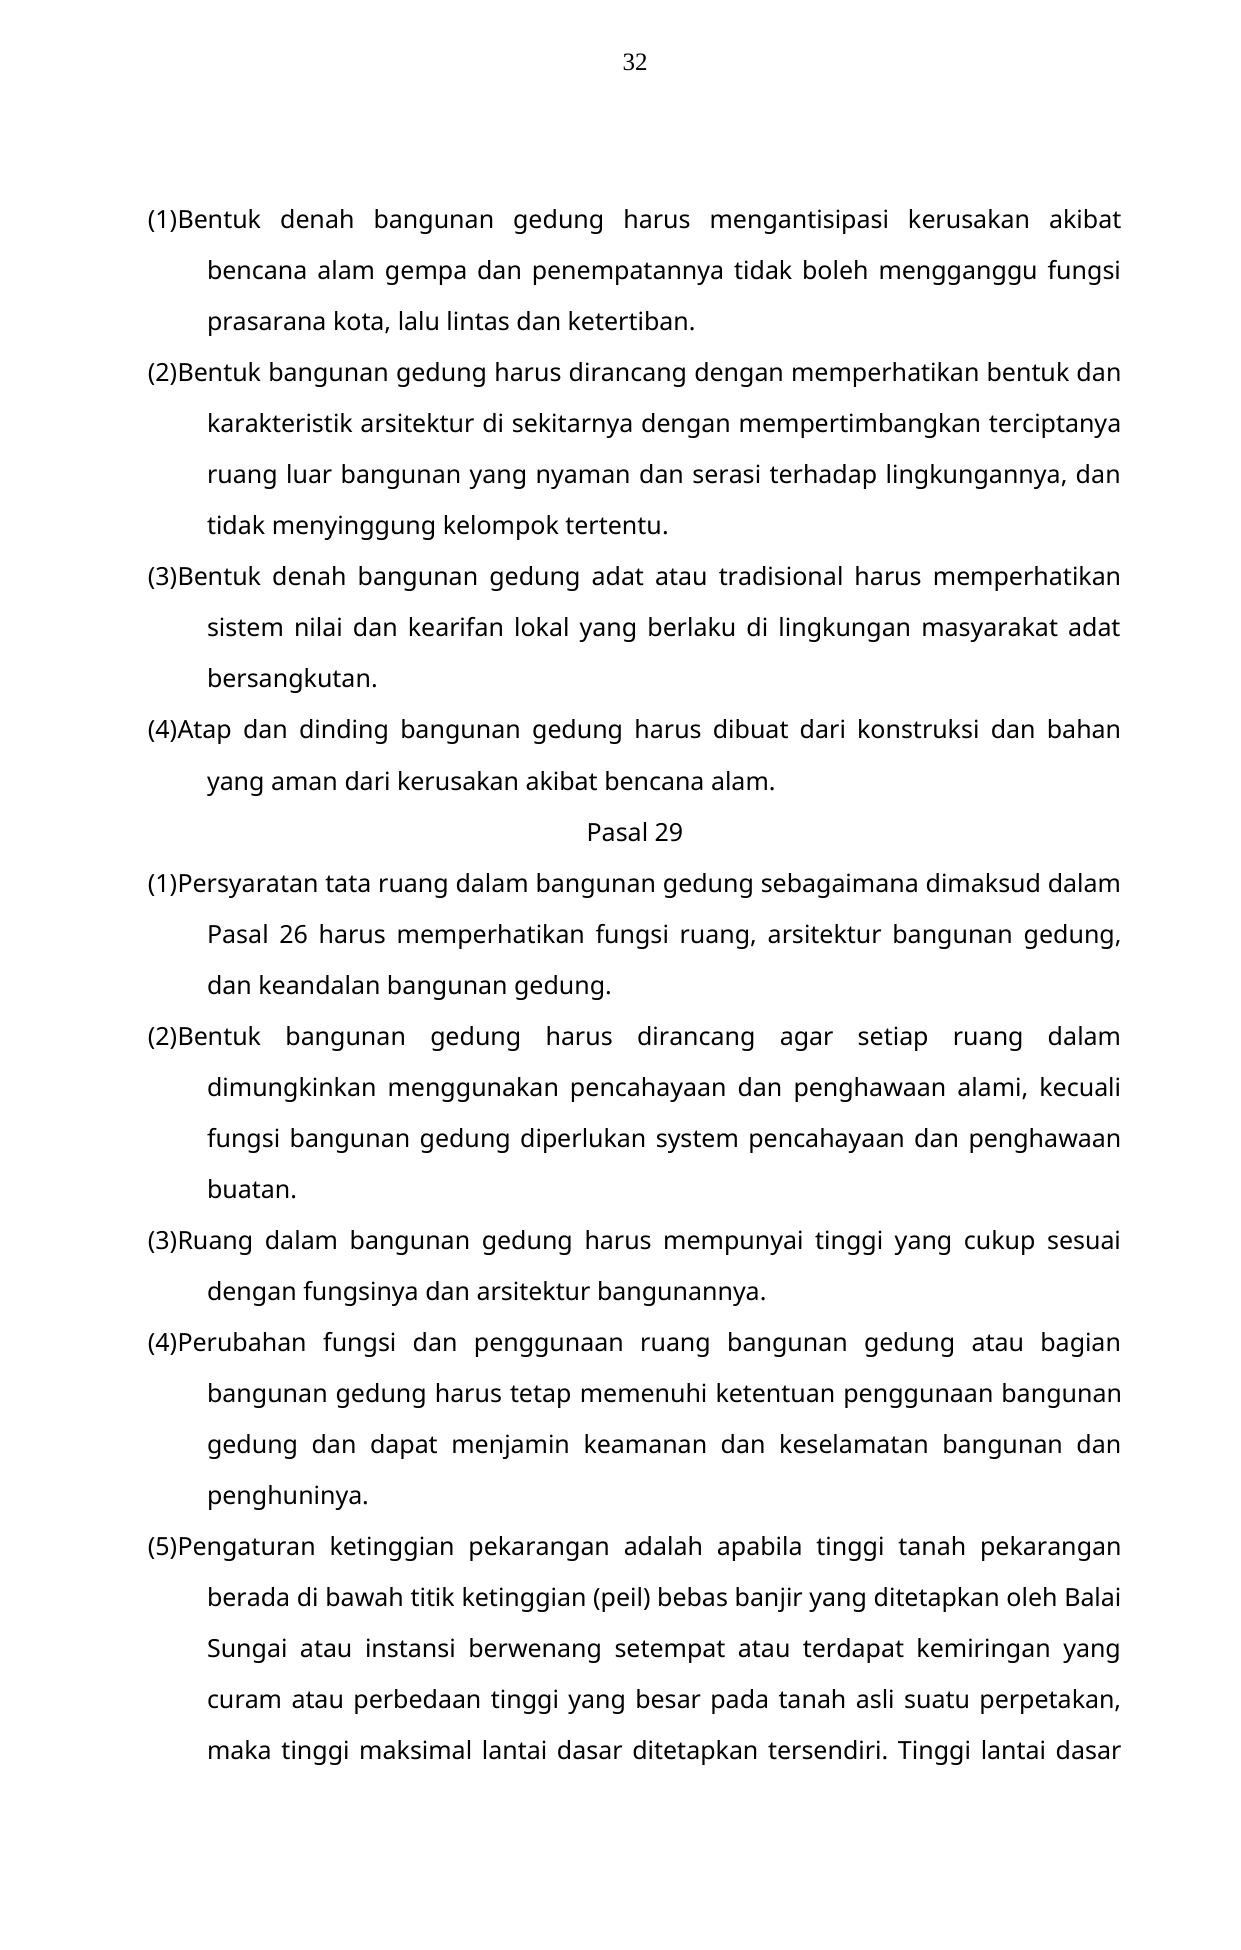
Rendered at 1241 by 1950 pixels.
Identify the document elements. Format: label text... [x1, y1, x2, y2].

list Perubahan fungsi dan penggunaan ruang bangunan gedung atau bagian bangunan gedung harus tetap memenuhi ketentuan penggunaan bangunan gedung dan dapat menjamin keamanan dan keselamatan bangunan dan penghuninya. [148, 1324, 1122, 1512]
list Bentuk bangunan gedung harus dirancang agar setiap ruang dalam dimungkinkan menggunakan pencahayaan dan penghawaan alami, kecuali fungsi bangunan gedung diperlukan system pencahayaan dan penghawaan buatan. [148, 1018, 1122, 1206]
list Atap dan dinding bangunan gedung harus dibuat dari konstruksi dan bahan yang aman dari kerusakan akibat bencana alam. [148, 712, 1122, 797]
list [148, 1529, 1122, 1767]
list Persyaratan tata ruang dalam bangunan gedung sebagaimana dimaksud dalam Pasal 26 harus memperhatikan fungsi ruang, arsitektur bangunan gedung, dan keandalan bangunan gedung. [148, 865, 1122, 1001]
list Bentuk denah bangunan gedung harus mengantisipasi kerusakan akibat bencana alam gempa dan penempatannya tidak boleh mengganggu fungsi prasarana kota, lalu lintas dan ketertiban. [148, 202, 1122, 338]
list Bentuk bangunan gedung harus dirancang dengan memperhatikan bentuk dan karakteristik arsitektur di sekitarnya dengan mempertimbangkan terciptanya ruang luar bangunan yang nyaman dan serasi terhadap lingkungannya, dan tidak menyinggung kelompok tertentu. [148, 355, 1122, 542]
list Bentuk denah bangunan gedung adat atau tradisional harus memperhatikan sistem nilai dan kearifan lokal yang berlaku di lingkungan masyarakat adat bersangkutan. [148, 559, 1122, 695]
text Pasal 29 [148, 814, 1122, 848]
list Ruang dalam bangunan gedung harus mempunyai tinggi yang cukup sesuai dengan fungsinya dan arsitektur bangunannya. [148, 1222, 1122, 1308]
